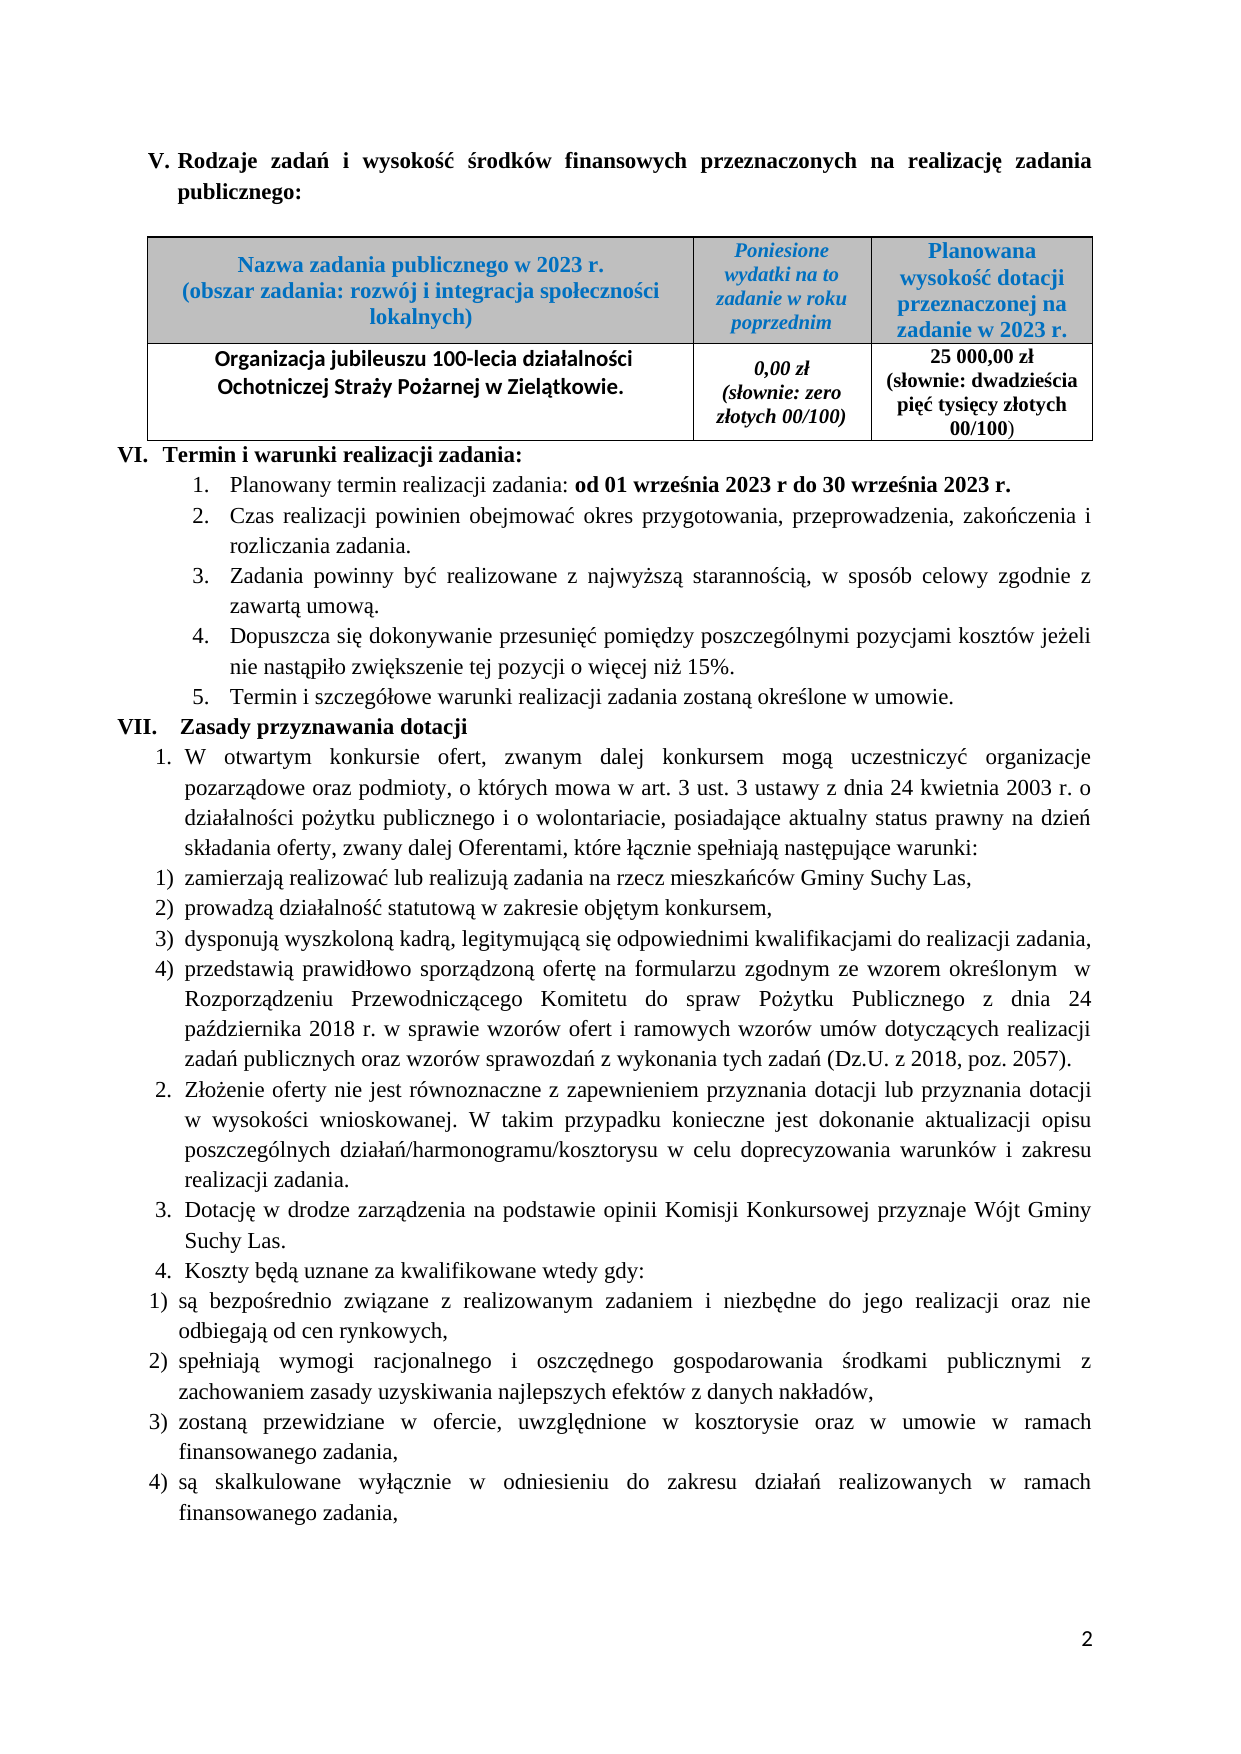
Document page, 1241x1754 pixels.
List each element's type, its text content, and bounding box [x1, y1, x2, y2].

table_cell Organizacja jubileuszu 100-lecia działalności Ochotniczej Straży Pożarnej w Zielątkowie. [148, 344, 693, 440]
table_cell 0,00 zł (słownie: zero złotych 00/100) [694, 344, 871, 440]
list są skalkulowane wyłącznie w odniesieniu do zakresu działań realizowanych w ramach finansowanego zadania, [149, 1468, 1093, 1525]
list Termin i warunki realizacji zadania: [117, 441, 1093, 468]
list Dotację w drodze zarządzenia na podstawie opinii Komisji Konkursowej przyznaje Wójt Gminy Suchy Las. [155, 1196, 1093, 1253]
list Koszty będą uznane za kwalifikowane wtedy gdy: [155, 1257, 1093, 1283]
list zamierzają realizować lub realizują zadania na rzecz mieszkańców Gminy Suchy Las, [155, 864, 1093, 891]
list Planowany termin realizacji zadania: od 01 września 2023 r do 30 września 2023 r. [192, 471, 1093, 498]
list Zadania powinny być realizowane z najwyższą starannością, w sposób celowy zgodnie z zawartą umową. [192, 562, 1093, 619]
list są bezpośrednio związane z realizowanym zadaniem i niezbędne do jego realizacji oraz nie odbiegają od cen rynkowych, [149, 1287, 1093, 1344]
table_header Planowana wysokość dotacji przeznaczonej na zadanie w 2023 r. [872, 238, 1092, 343]
list zostaną przewidziane w ofercie, uwzględnione w kosztorysie oraz w umowie w ramach finansowanego zadania, [149, 1408, 1093, 1464]
list dysponują wyszkoloną kadrą, legitymującą się odpowiednimi kwalifikacjami do realizacji zadania, [155, 924, 1093, 951]
list przedstawią prawidłowo sporządzoną ofertę na formularzu zgodnym ze wzorem określonym w Rozporządzeniu Przewodniczącego Komitetu do spraw Pożytku Publicznego z dnia 24 października 2018 r. w sprawie wzorów ofert i ramowych wzorów umów dotyczących realizacji zadań publicznych oraz wzorów sprawozdań z wykonania tych zadań (Dz.U. z 2018, poz. 2057). [155, 955, 1093, 1072]
table_header Poniesione wydatki na to zadanie w roku poprzednim [694, 238, 871, 343]
list Czas realizacji powinien obejmować okres przygotowania, przeprowadzenia, zakończenia i rozliczania zadania. [192, 502, 1093, 558]
list Rodzaje zadań i wysokość środków finansowych przeznaczonych na realizację zadania publicznego: [148, 148, 1093, 204]
table_cell 25 000,00 zł (słownie: dwadzieścia pięć tysięcy złotych 00/100) [872, 344, 1092, 440]
list Termin i szczegółowe warunki realizacji zadania zostaną określone w umowie. [192, 683, 1093, 709]
list Dopuszcza się dokonywanie przesunięć pomiędzy poszczególnymi pozycjami kosztów jeżeli nie nastąpiło zwiększenie tej pozycji o więcej niż 15%. [192, 622, 1093, 679]
list prowadzą działalność statutową w zakresie objętym konkursem, [155, 894, 1093, 921]
list Zasady przyznawania dotacji [117, 713, 1093, 739]
list W otwartym konkursie ofert, zwanym dalej konkursem mogą uczestniczyć organizacje pozarządowe oraz podmioty, o których mowa w art. 3 ust. 3 ustawy z dnia 24 kwietnia 2003 r. o działalności pożytku publicznego i o wolontariacie, posiadające aktualny status prawny na dzień składania oferty, zwany dalej Oferentami, które łącznie spełniają następujące warunki: [155, 743, 1093, 860]
table_header Nazwa zadania publicznego w 2023 r. (obszar zadania: rozwój i integracja społeczności lokalnych) [148, 238, 693, 343]
list spełniają wymogi racjonalnego i oszczędnego gospodarowania środkami publicznymi z zachowaniem zasady uzyskiwania najlepszych efektów z danych nakładów, [149, 1347, 1093, 1404]
list Złożenie oferty nie jest równoznaczne z zapewnieniem przyznania dotacji lub przyznania dotacji w wysokości wnioskowanej. W takim przypadku konieczne jest dokonanie aktualizacji opisu poszczególnych działań/harmonogramu/kosztorysu w celu doprecyzowania warunków i zakresu realizacji zadania. [155, 1076, 1093, 1193]
